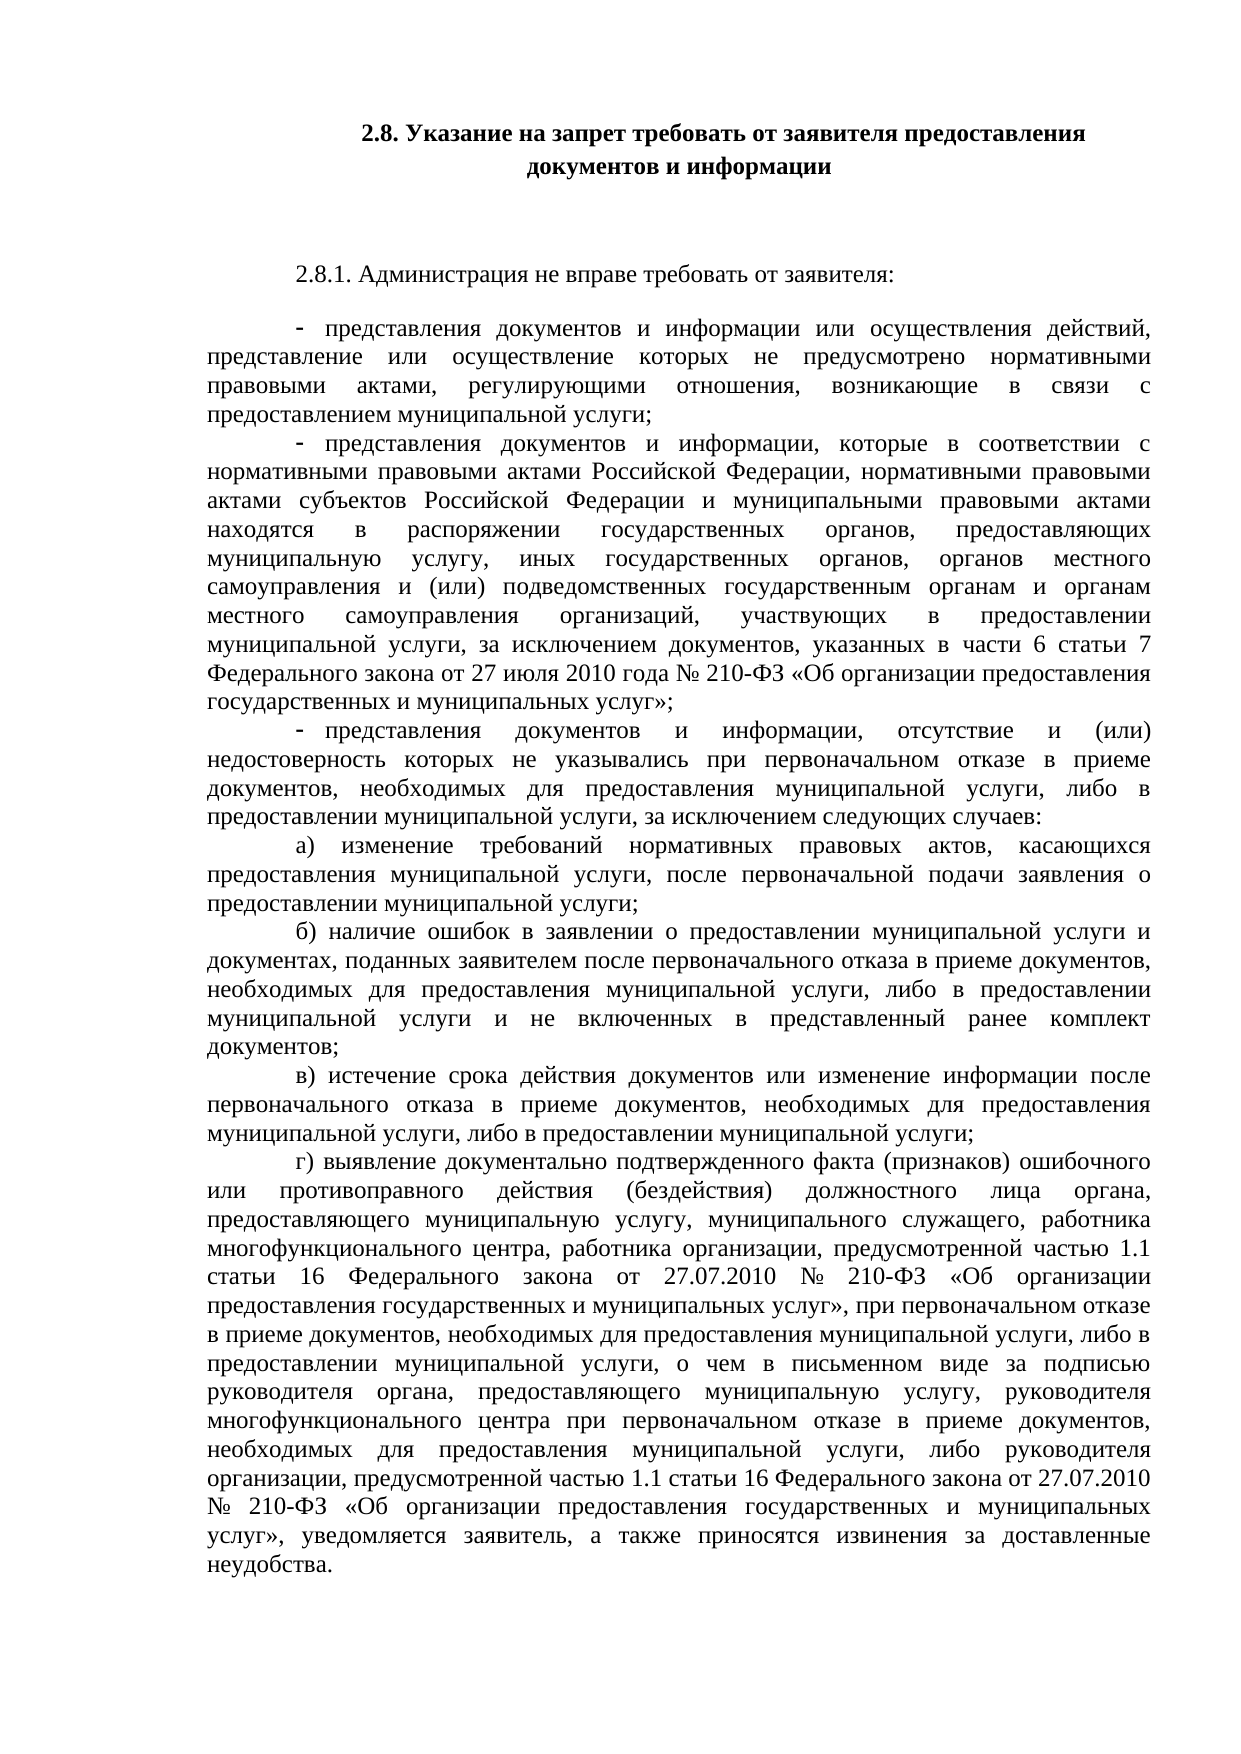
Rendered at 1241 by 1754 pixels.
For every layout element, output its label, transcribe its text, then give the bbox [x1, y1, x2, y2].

list в) истечение срока действия документов или изменение информации после первоначального отказа в приеме документов, необходимых для предоставления муниципальной услуги, либо в предоставлении муниципальной услуги; [207, 1060, 1152, 1146]
list г) выявление документально подтвержденного факта (признаков) ошибочного или противоправного действия (бездействия) должностного лица органа, предоставляющего муниципальную услугу, муниципального служащего, работника многофункционального центра, работника организации, предусмотренной частью 1.1 статьи 16 Федерального закона от 27.07.2010 № 210-ФЗ «Об организации предоставления государственных и муниципальных услуг», при первоначальном отказе в приеме документов, необходимых для предоставления муниципальной услуги, либо в предоставлении муниципальной услуги, о чем в письменном виде за подписью руководителя органа, предоставляющего муниципальную услугу, руководителя многофункционального центра при первоначальном отказе в приеме документов, необходимых для предоставления муниципальной услуги, либо руководителя организации, предусмотренной частью 1.1 статьи 16 Федерального закона от 27.07.2010 № 210-ФЗ «Об организации предоставления государственных и муниципальных услуг», уведомляется заявитель, а также приносятся извинения за доставленные неудобства. [207, 1146, 1152, 1578]
list представления документов и информации или осуществления действий, представление или осуществление которых не предусмотрено нормативными правовыми актами, регулирующими отношения, возникающие в связи с предоставлением муниципальной услуги; [207, 313, 1152, 428]
list представления документов и информации, отсутствие и (или) недостоверность которых не указывались при первоначальном отказе в приеме документов, необходимых для предоставления муниципальной услуги, либо в предоставлении муниципальной услуги, за исключением следующих случаев: [207, 715, 1152, 830]
list а) изменение требований нормативных правовых актов, касающихся предоставления муниципальной услуги, после первоначальной подачи заявления о предоставлении муниципальной услуги; [207, 830, 1152, 916]
list б) наличие ошибок в заявлении о предоставлении муниципальной услуги и документах, поданных заявителем после первоначального отказа в приеме документов, необходимых для предоставления муниципальной услуги, либо в предоставлении муниципальной услуги и не включенных в представленный ранее комплект документов; [207, 916, 1152, 1060]
text 2.8.1. Администрация не вправе требовать от заявителя: [207, 259, 1152, 288]
text 2.8. Указание на запрет требовать от заявителя предоставления документов и информации [207, 118, 1152, 180]
list представления документов и информации, которые в соответствии с нормативными правовыми актами Российской Федерации, нормативными правовыми актами субъектов Российской Федерации и муниципальными правовыми актами находятся в распоряжении государственных органов, предоставляющих муниципальную услугу, иных государственных органов, органов местного самоуправления и (или) подведомственных государственным органам и органам местного самоуправления организаций, участвующих в предоставлении муниципальной услуги, за исключением документов, указанных в части 6 статьи 7 Федерального закона от 27 июля 2010 года № 210-ФЗ «Об организации предоставления государственных и муниципальных услуг»; [207, 428, 1152, 715]
